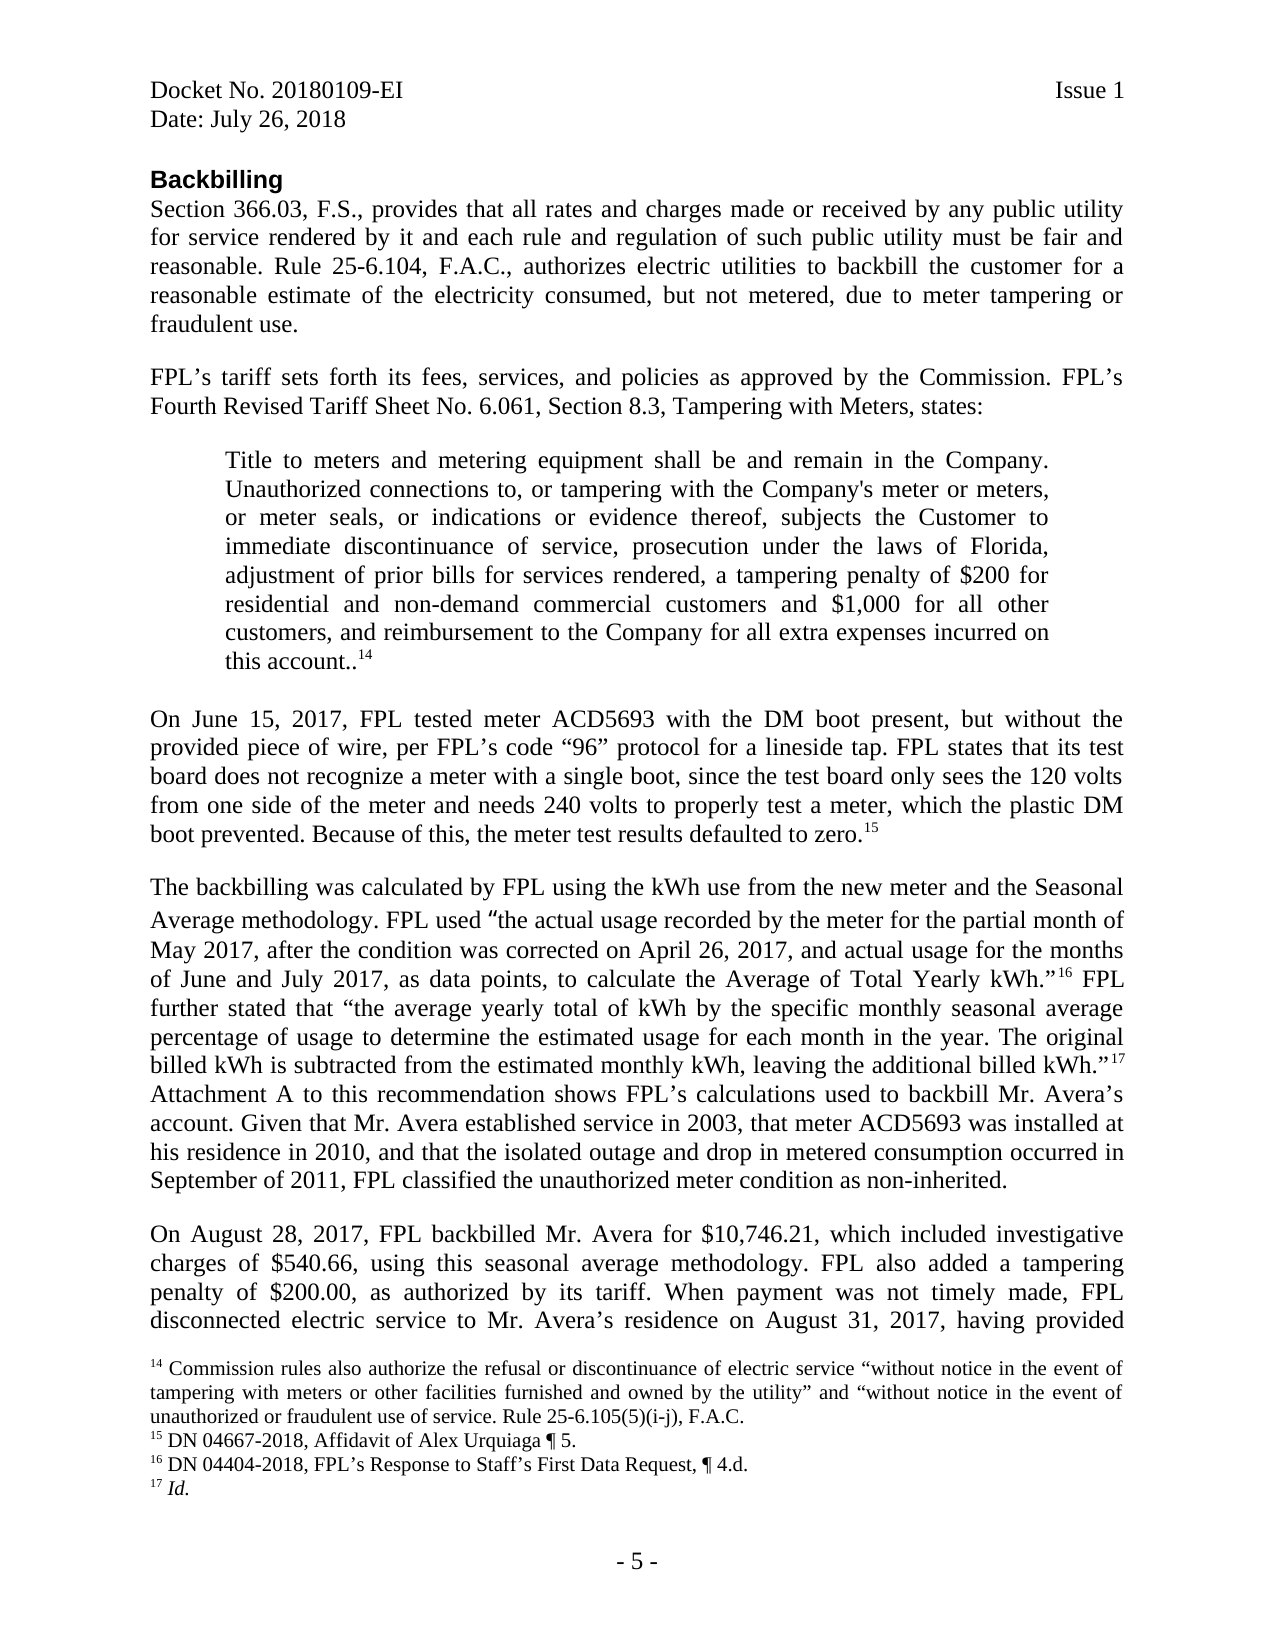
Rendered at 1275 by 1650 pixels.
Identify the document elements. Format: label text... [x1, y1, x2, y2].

text FPL’s tariff sets forth its fees, services, and policies as approved by the Commission. FPL’s Fourth Revised Tariff Sheet No. 6.061, Section 8.3, Tampering with Meters, states: [150, 362, 1125, 420]
subtitle Backbilling [150, 165, 1125, 194]
text Section 366.03, F.S., provides that all rates and charges made or received by any public utility for service rendered by it and each rule and regulation of such public utility must be fair and reasonable. Rule 25-6.104, F.A.C., authorizes electric utilities to backbill the customer for a reasonable estimate of the electricity consumed, but not metered, due to meter tampering or fraudulent use. [150, 194, 1125, 337]
text On June 15, 2017, FPL tested meter ACD5693 with the DM boot present, but without the provided piece of wire, per FPL’s code “96” protocol for a lineside tap. FPL states that its test board does not recognize a meter with a single boot, since the test board only sees the 120 volts from one side of the meter and needs 240 volts to properly test a meter, which the plastic DM boot prevented. Because of this, the meter test results defaulted to zero. [150, 704, 1125, 847]
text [150, 1219, 1125, 1334]
text The backbilling was calculated by FPL using the kWh use from the new meter and the Seasonal Average methodology. FPL used “the actual usage recorded by the meter for the partial month of May 2017, after the condition was corrected on April 26, 2017, and actual usage for the months of June and July 2017, as data points, to calculate the Average of Total Yearly kWh.” FPL further stated that “the average yearly total of kWh by the specific monthly seasonal average percentage of usage to determine the estimated usage for each month in the year. The original billed kWh is subtracted from the estimated monthly kWh, leaving the additional billed kWh.” Attachment A to this recommendation shows FPL’s calculations used to backbill Mr. Avera’s account. Given that Mr. Avera established service in 2003, that meter ACD5693 was installed at his residence in 2010, and that the isolated outage and drop in metered consumption occurred in September of 2011, FPL classified the unauthorized meter condition as non-inherited. [150, 872, 1125, 1194]
text Title to meters and metering equipment shall be and remain in the Company. Unauthorized connections to, or tampering with the Company's meter or meters, or meter seals, or indications or evidence thereof, subjects the Customer to immediate discontinuance of service, prosecution under the laws of Florida, adjustment of prior bills for services rendered, a tampering penalty of $200 for residential and non-demand commercial customers and $1,000 for all other customers, and reimbursement to the Company for all extra expenses incurred on this account.. [225, 445, 1050, 675]
